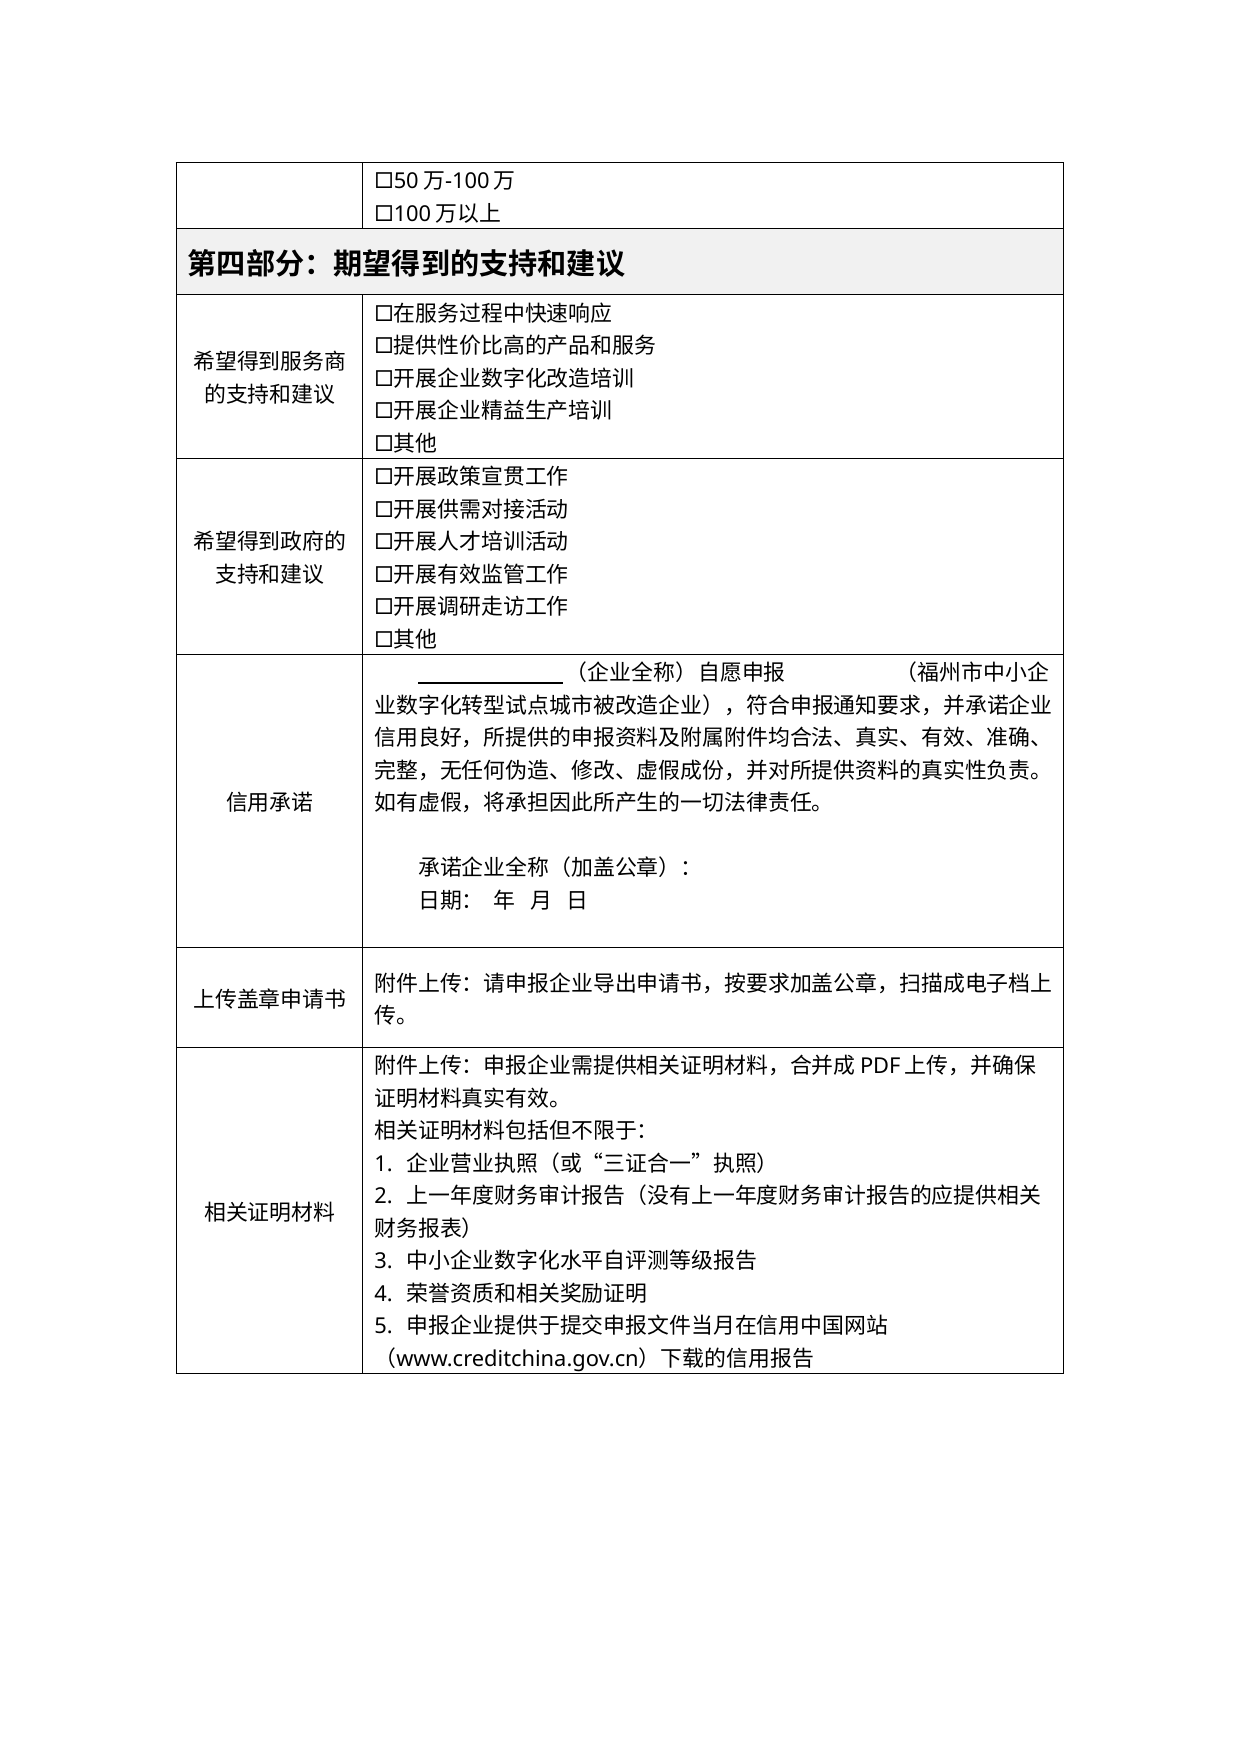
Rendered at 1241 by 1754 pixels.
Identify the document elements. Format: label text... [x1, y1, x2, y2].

table_cell 附件上传：申报企业需提供相关证明材料，合并成PDF上传，并确保证明材料真实有效。 相关证明材料包括但不限于： 企业营业执照（或“三证合一”执照） 上一年度财务审计报告（没有上一年度财务审计报告的应提供相关财务报表） 中小企业数字化水平自评测等级报告 荣誉资质和相关奖励证明 申报企业提供于提交申报文件当月在信用中国网站（www.creditchina.gov.cn）下载的信用报告 [363, 1048, 1063, 1373]
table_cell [363, 163, 1063, 228]
table_cell 希望得到政府的支持和建议 [177, 459, 362, 654]
table_cell 第四部分：期望得到的支持和建议 [177, 229, 1063, 294]
table_cell （企业全称）自愿申报 （福州市中小企业数字化转型试点城市被改造企业），符合申报通知要求，并承诺企业信用良好，所提供的申报资料及附属附件均合法、真实、有效、准确、完整，无任何伪造、修改、虚假成份，并对所提供资料的真实性负责。如有虚假，将承担因此所产生的一切法律责任。 承诺企业全称（加盖公章）： 日期： 年 月 日 [363, 655, 1063, 947]
table_cell 开展政策宣贯工作 开展供需对接活动 开展人才培训活动 开展有效监管工作 开展调研走访工作 其他 [363, 459, 1063, 654]
table_cell 希望得到服务商的支持和建议 [177, 295, 362, 458]
table_cell 信用承诺 [177, 655, 362, 947]
table_cell 在服务过程中快速响应 提供性价比高的产品和服务 开展企业数字化改造培训 开展企业精益生产培训 其他 [363, 295, 1063, 458]
table_cell 相关证明材料 [177, 1048, 362, 1373]
table_cell 附件上传：请申报企业导出申请书，按要求加盖公章，扫描成电子档上传。 [363, 948, 1063, 1047]
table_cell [177, 163, 362, 228]
table_cell 上传盖章申请书 [177, 948, 362, 1047]
